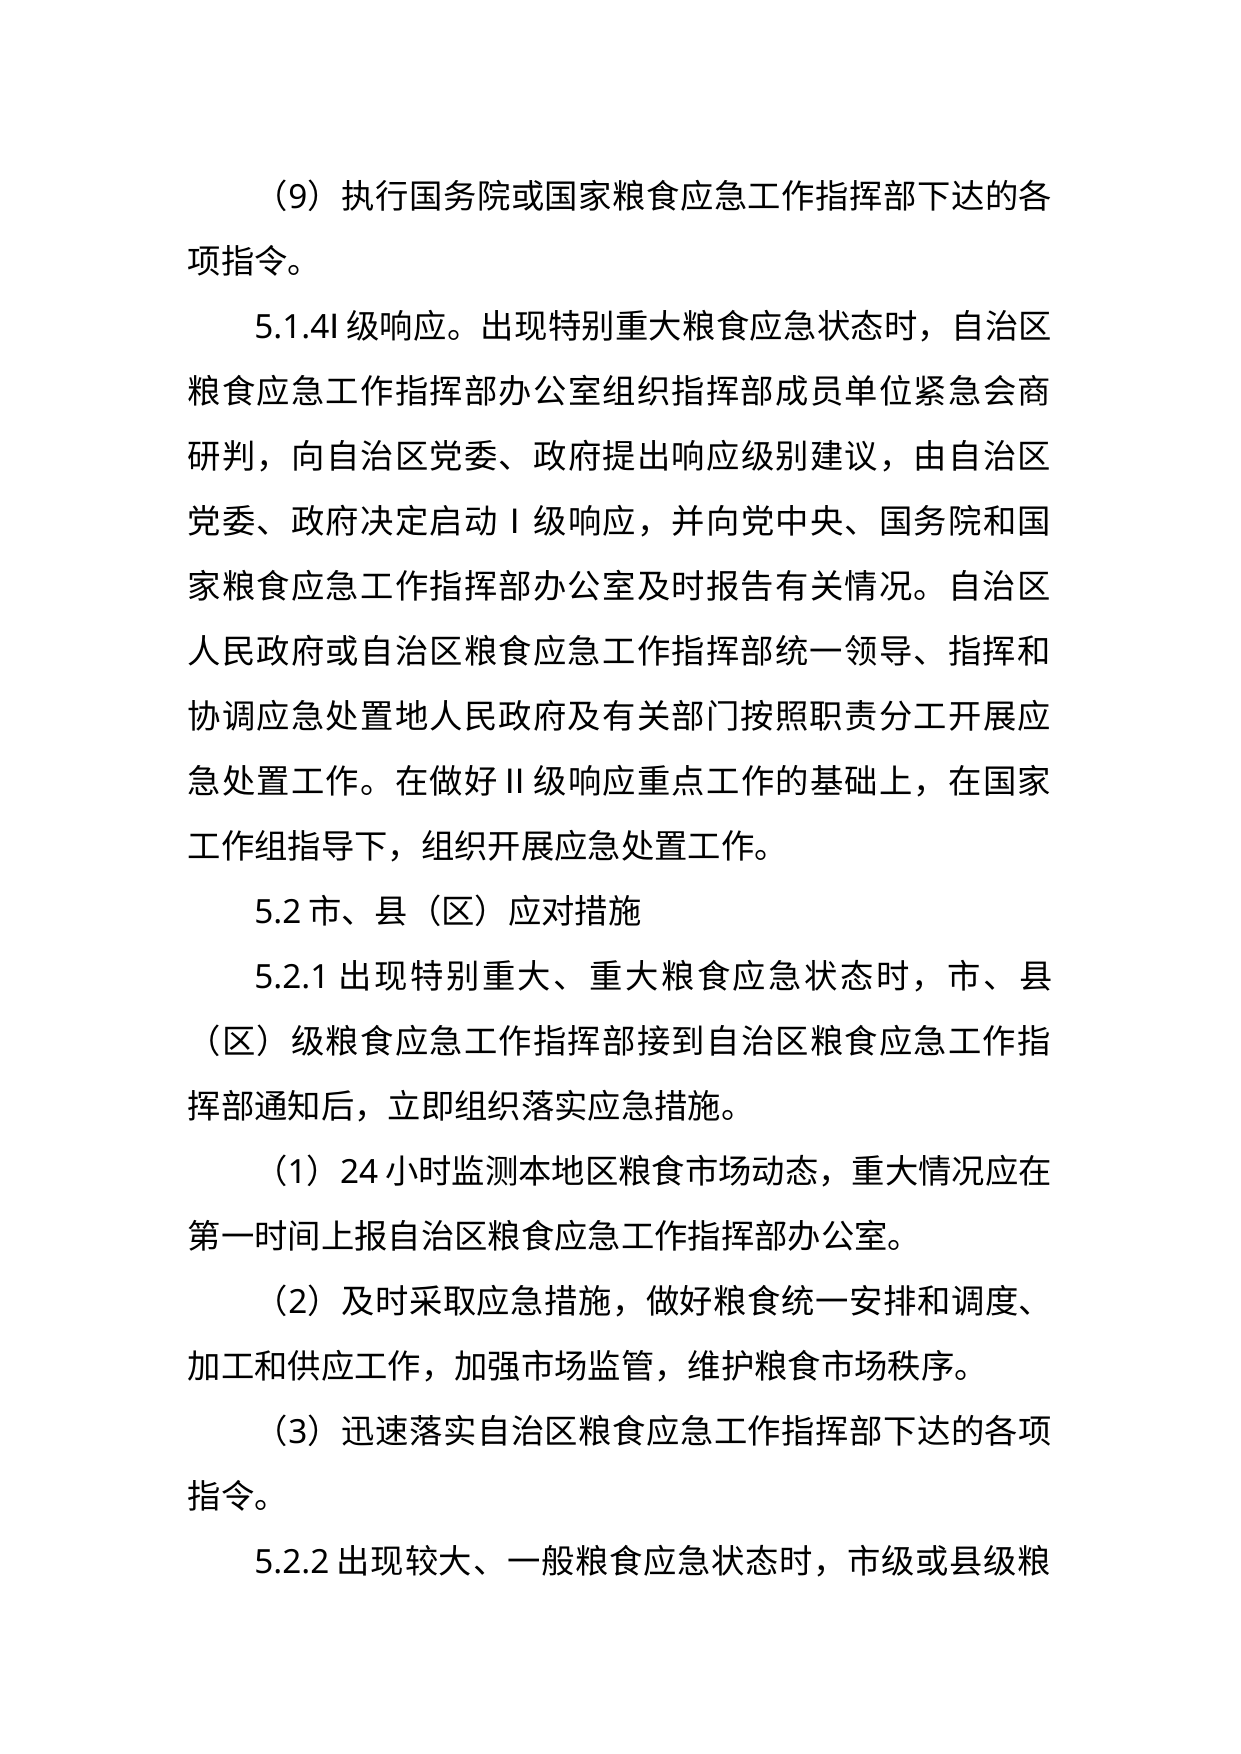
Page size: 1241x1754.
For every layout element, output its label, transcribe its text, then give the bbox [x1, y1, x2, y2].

text 5.2市、县（区）应对措施 [187, 877, 1053, 942]
text （3）迅速落实自治区粮食应急工作指挥部下达的各项指令。 [187, 1397, 1053, 1527]
text （2）及时采取应急措施，做好粮食统一安排和调度、加工和供应工作，加强市场监管，维护粮食市场秩序。 [187, 1267, 1053, 1397]
text 5.1.4Ⅰ级响应。出现特别重大粮食应急状态时，自治区粮食应急工作指挥部办公室组织指挥部成员单位紧急会商研判，向自治区党委、政府提出响应级别建议，由自治区党委、政府决定启动Ⅰ级响应，并向党中央、国务院和国家粮食应急工作指挥部办公室及时报告有关情况。自治区人民政府或自治区粮食应急工作指挥部统一领导、指挥和协调应急处置地人民政府及有关部门按照职责分工开展应急处置工作。在做好Ⅱ级响应重点工作的基础上，在国家工作组指导下，组织开展应急处置工作。 [187, 292, 1053, 877]
text （9）执行国务院或国家粮食应急工作指挥部下达的各项指令。 [187, 162, 1053, 292]
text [187, 1527, 1053, 1592]
text 5.2.1出现特别重大、重大粮食应急状态时，市、县（区）级粮食应急工作指挥部接到自治区粮食应急工作指挥部通知后，立即组织落实应急措施。 [187, 942, 1053, 1137]
text （1）24小时监测本地区粮食市场动态，重大情况应在第一时间上报自治区粮食应急工作指挥部办公室。 [187, 1137, 1053, 1267]
